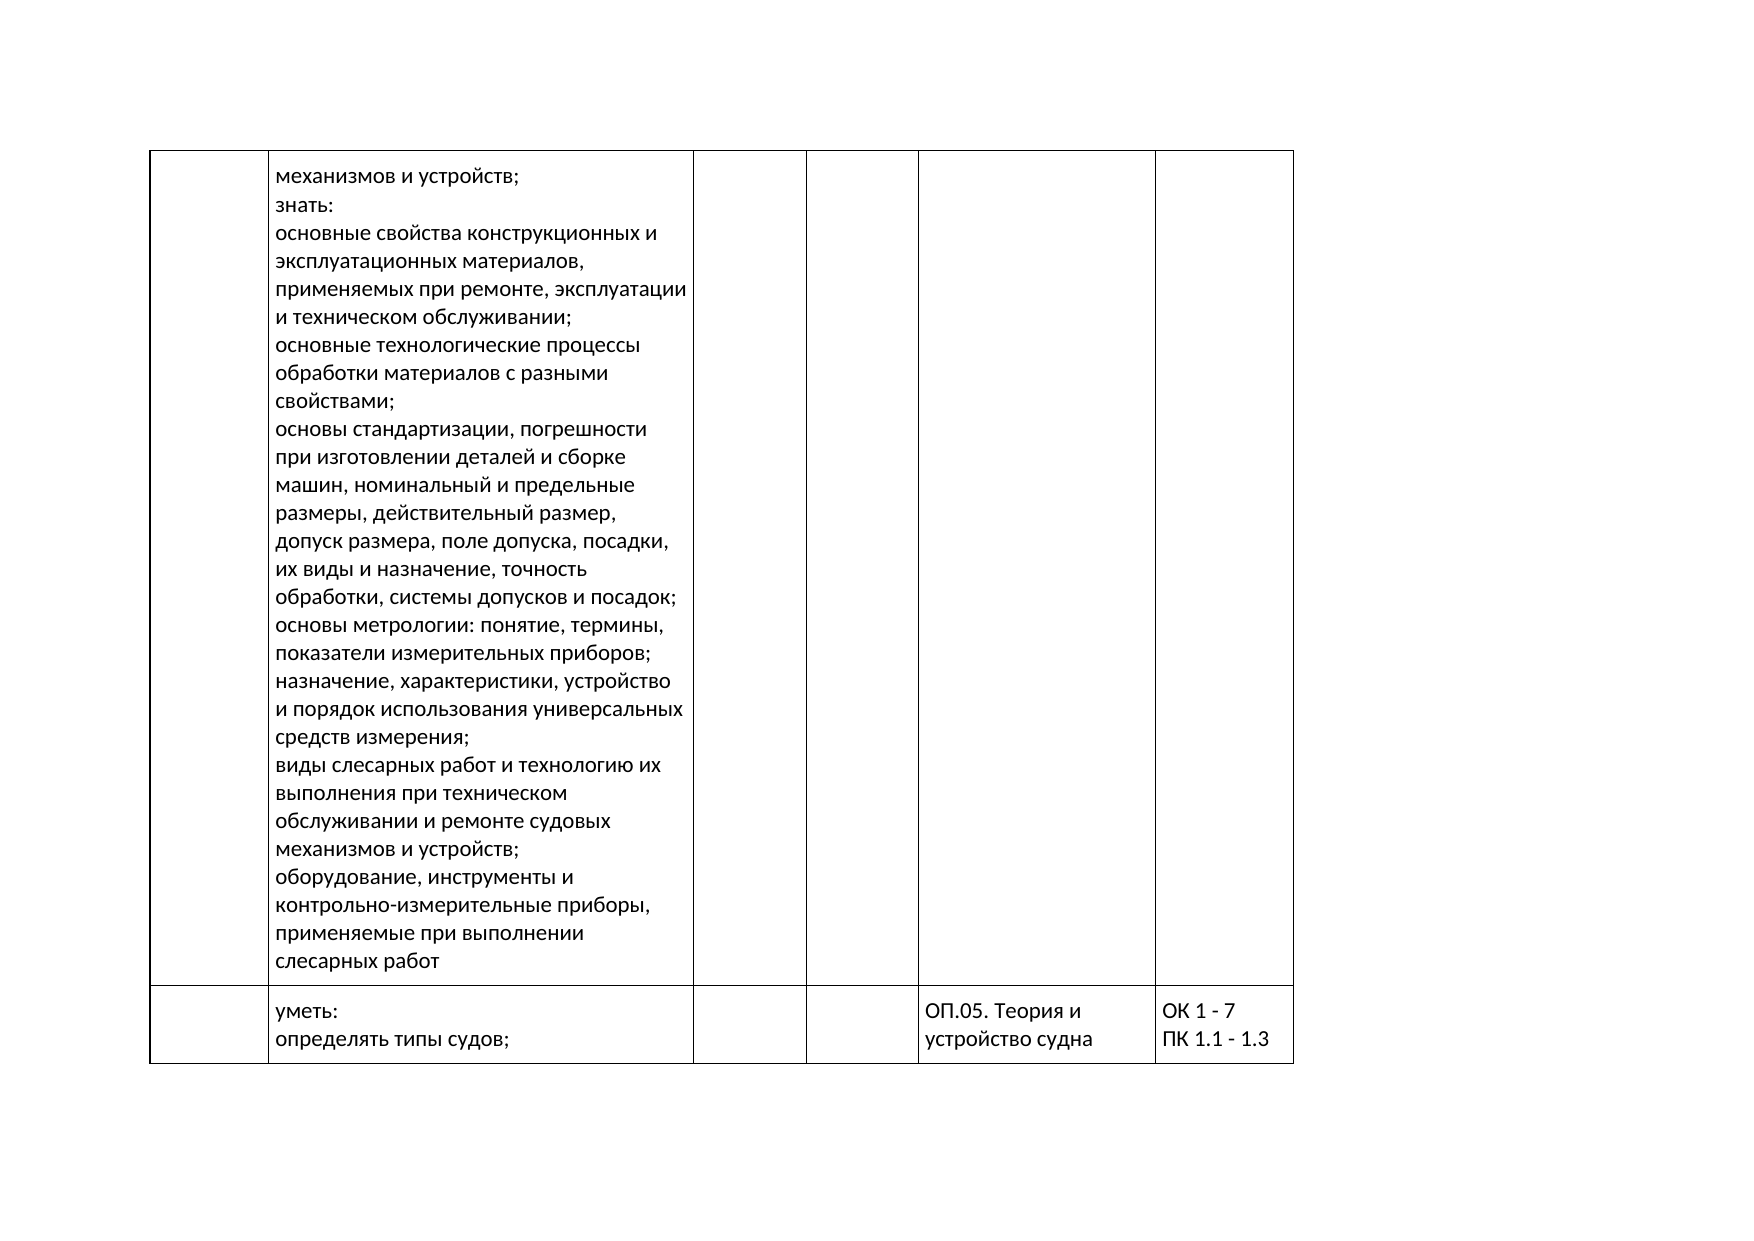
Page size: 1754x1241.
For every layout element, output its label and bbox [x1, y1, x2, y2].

table_cell [807, 151, 918, 985]
table_cell [269, 986, 693, 1063]
table_cell [694, 986, 806, 1063]
table_cell [151, 151, 268, 985]
table_cell [151, 986, 268, 1063]
table_cell [269, 151, 693, 985]
table_cell [694, 151, 806, 985]
table_cell [807, 986, 918, 1063]
table_cell [1156, 151, 1293, 985]
table_cell [1156, 986, 1293, 1063]
table_cell [919, 151, 1155, 985]
table_cell [919, 986, 1155, 1063]
